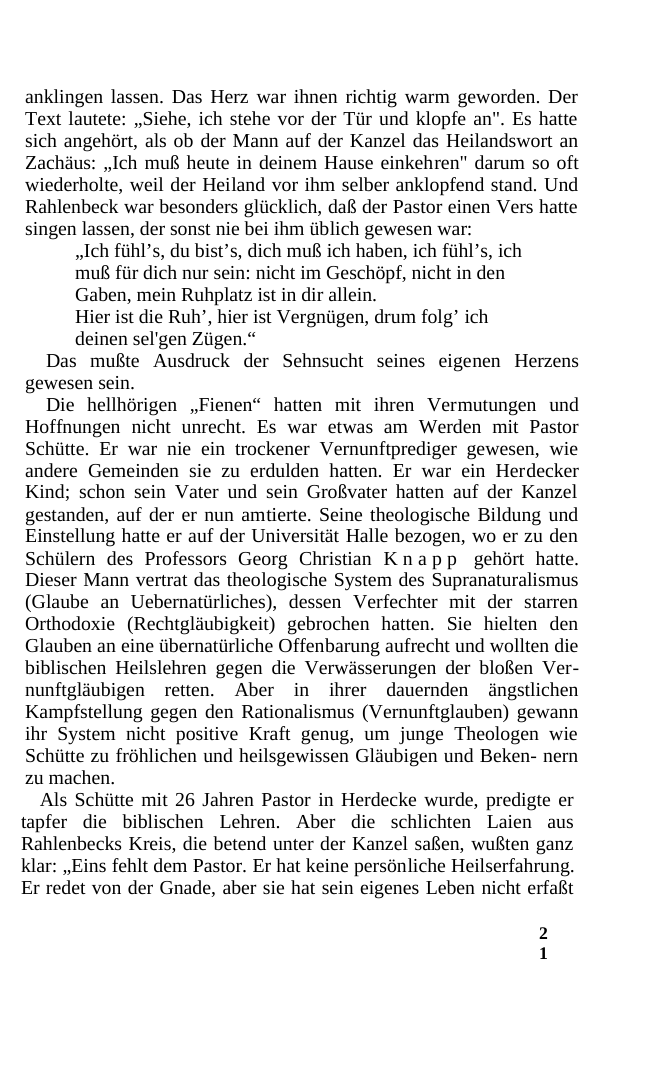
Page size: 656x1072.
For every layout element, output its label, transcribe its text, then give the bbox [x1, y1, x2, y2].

text Das mußte Ausdruck der Sehnsucht seines eigenen Herzens gewesen sein. [25, 349, 579, 393]
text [25, 86, 579, 240]
text Die hellhörigen „Fienen“ hatten mit ihren Vermutungen und Hoffnungen nicht unrecht. Es war etwas am Werden mit Pastor Schütte. Er war nie ein trockener Vernunftprediger gewesen, wie andere Gemeinden sie zu erdulden hatten. Er war ein Herdecker Kind; schon sein Vater und sein Großvater hatten auf der Kanzel gestanden, auf der er nun amtierte. Seine theologische Bildung und Einstellung hatte er auf der Universität Halle bezogen, wo er zu den Schülern des Professors Georg Christian Knapp gehört hatte. Dieser Mann vertrat das theologische System des Supranaturalismus (Glaube an Uebernatürliches), dessen Verfechter mit der starren Orthodoxie (Rechtgläubigkeit) gebrochen hatten. Sie hielten den Glauben an eine übernatürliche Offenbarung aufrecht und wollten die biblischen Heilslehren gegen die Verwässerungen der bloßen Vernunftgläubigen retten. Aber in ihrer dauernden ängstlichen Kampfstellung gegen den Rationalismus (Vernunftglauben) gewann ihr System nicht positive Kraft genug, um junge Theologen wie Schütte zu fröhlichen und heilsgewissen Gläubigen und Beken- nern zu machen. [25, 393, 579, 789]
text Hier ist die Ruh’, hier ist Vergnügen, drum folg’ ich deinen sel'gen Zügen.“ [75, 306, 525, 349]
text „Ich fühl’s, du bist’s, dich muß ich haben, ich fühl’s, ich muß für dich nur sein: nicht im Geschöpf, nicht in den Gaben, mein Ruhplatz ist in dir allein. [75, 240, 525, 306]
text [21, 789, 575, 899]
